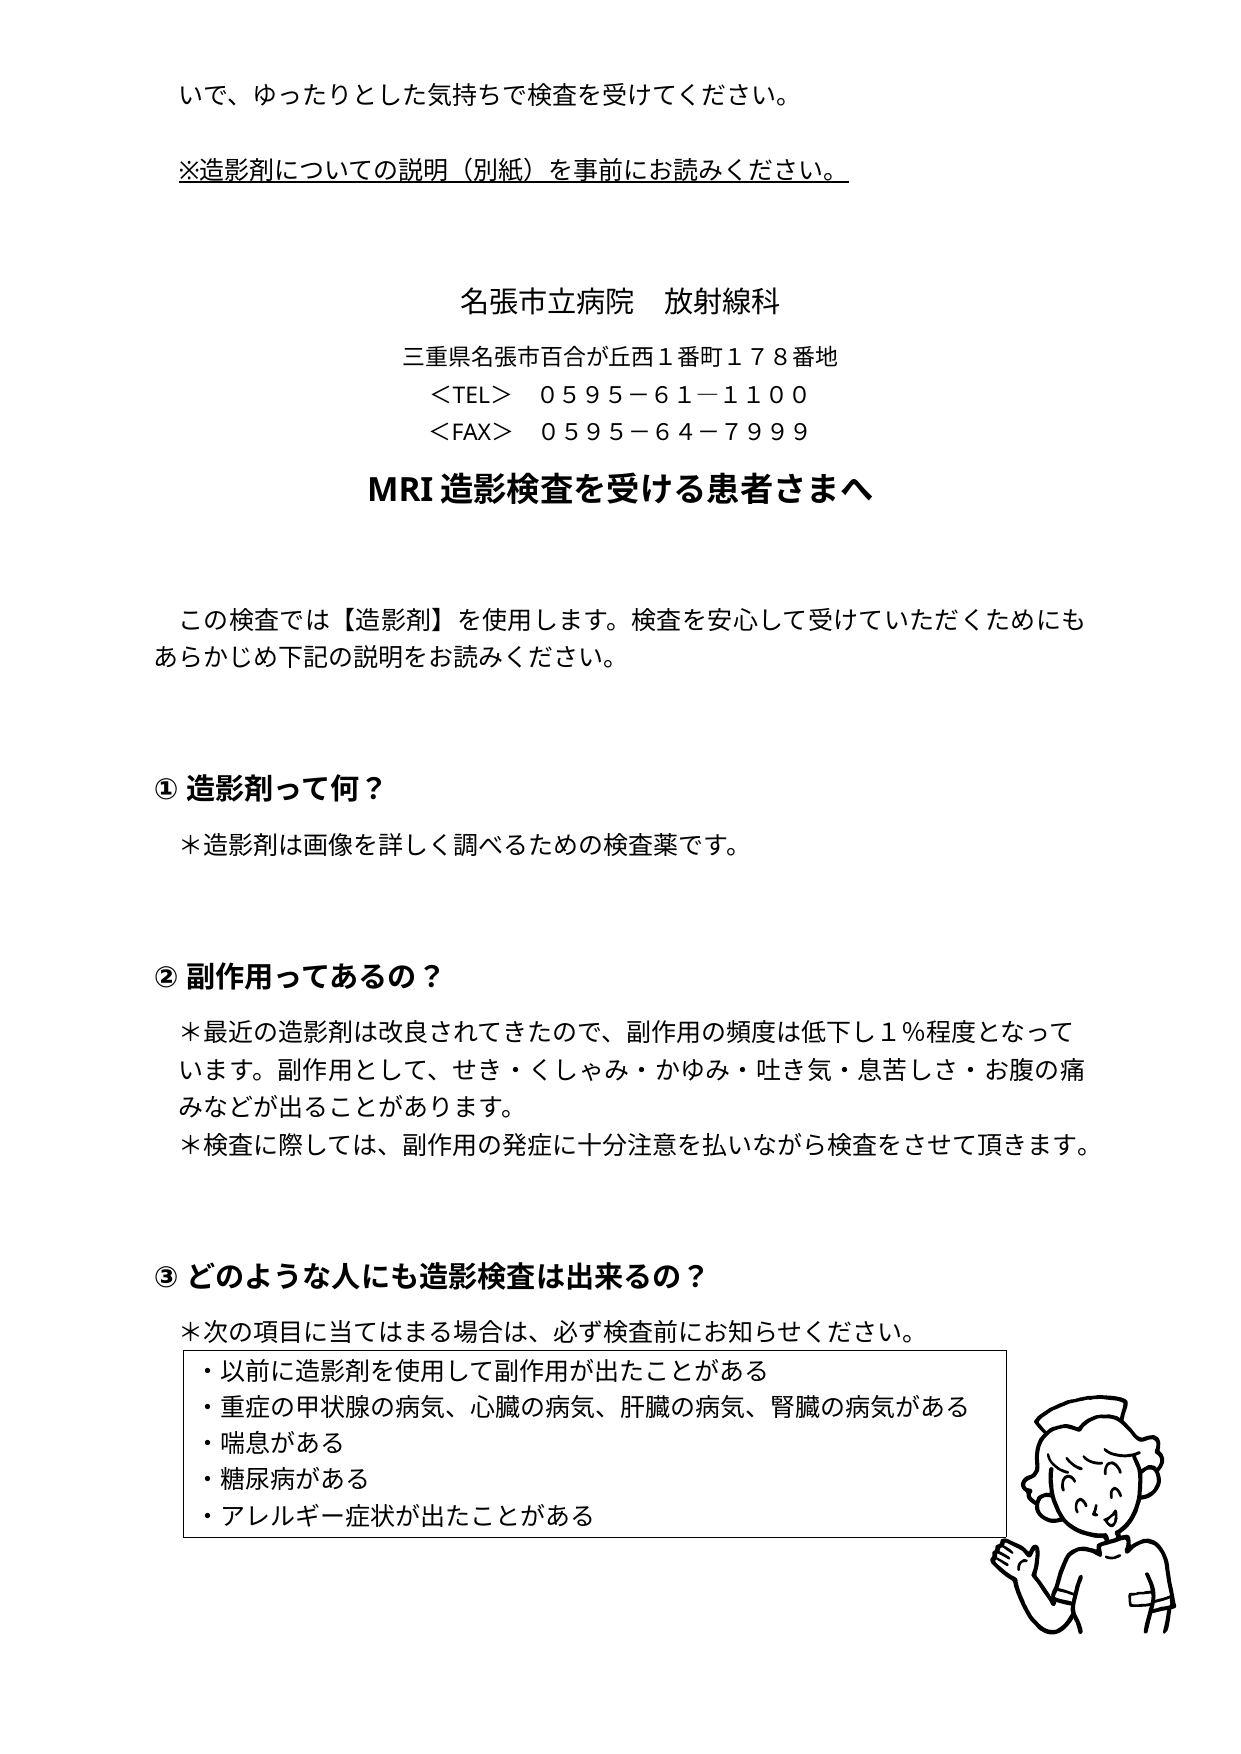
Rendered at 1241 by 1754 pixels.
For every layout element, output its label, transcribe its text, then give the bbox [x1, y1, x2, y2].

text この検査では【造影剤】を使用します。検査を安心して受けていただくためにもあらかじめ下記の説明をお読みください。 [153, 600, 1087, 675]
text ＊検査に際しては、副作用の発症に十分注意を払いながら検査をさせて頂きます。 [153, 1125, 1087, 1162]
text いで、ゆったりとした気持ちで検査を受けてください。 [154, 75, 1087, 112]
text ※造影剤についての説明（別紙）を事前にお読みください。 [153, 150, 1087, 187]
text ＊最近の造影剤は改良されてきたので、副作用の頻度は低下し１％程度となって [153, 1012, 1087, 1050]
text MRI造影検査を受ける患者さまへ [153, 450, 1087, 525]
text ＊造影剤は画像を詳しく調べるための検査薬です。 [178, 825, 1087, 862]
text 三重県名張市百合が丘西１番町１７８番地 [154, 337, 1087, 375]
text ③ どのような人にも造影検査は出来るの？ [153, 1237, 1087, 1312]
text ＊次の項目に当てはまる場合は、必ず検査前にお知らせください。 [178, 1312, 1087, 1350]
text ① 造影剤って何？ [153, 750, 1087, 825]
text います。副作用として、せき・くしゃみ・かゆみ・吐き気・息苦しさ・お腹の痛みなどが出ることがあります。 [178, 1050, 1087, 1125]
text 名張市立病院 放射線科 [153, 262, 1087, 337]
text ＜FAX＞ ０５９５－６４－７９９９ [154, 412, 1087, 450]
text ② 副作用ってあるの？ [153, 937, 1087, 1012]
text ＜TEL＞ ０５９５－６１―１１００ [153, 375, 1087, 412]
